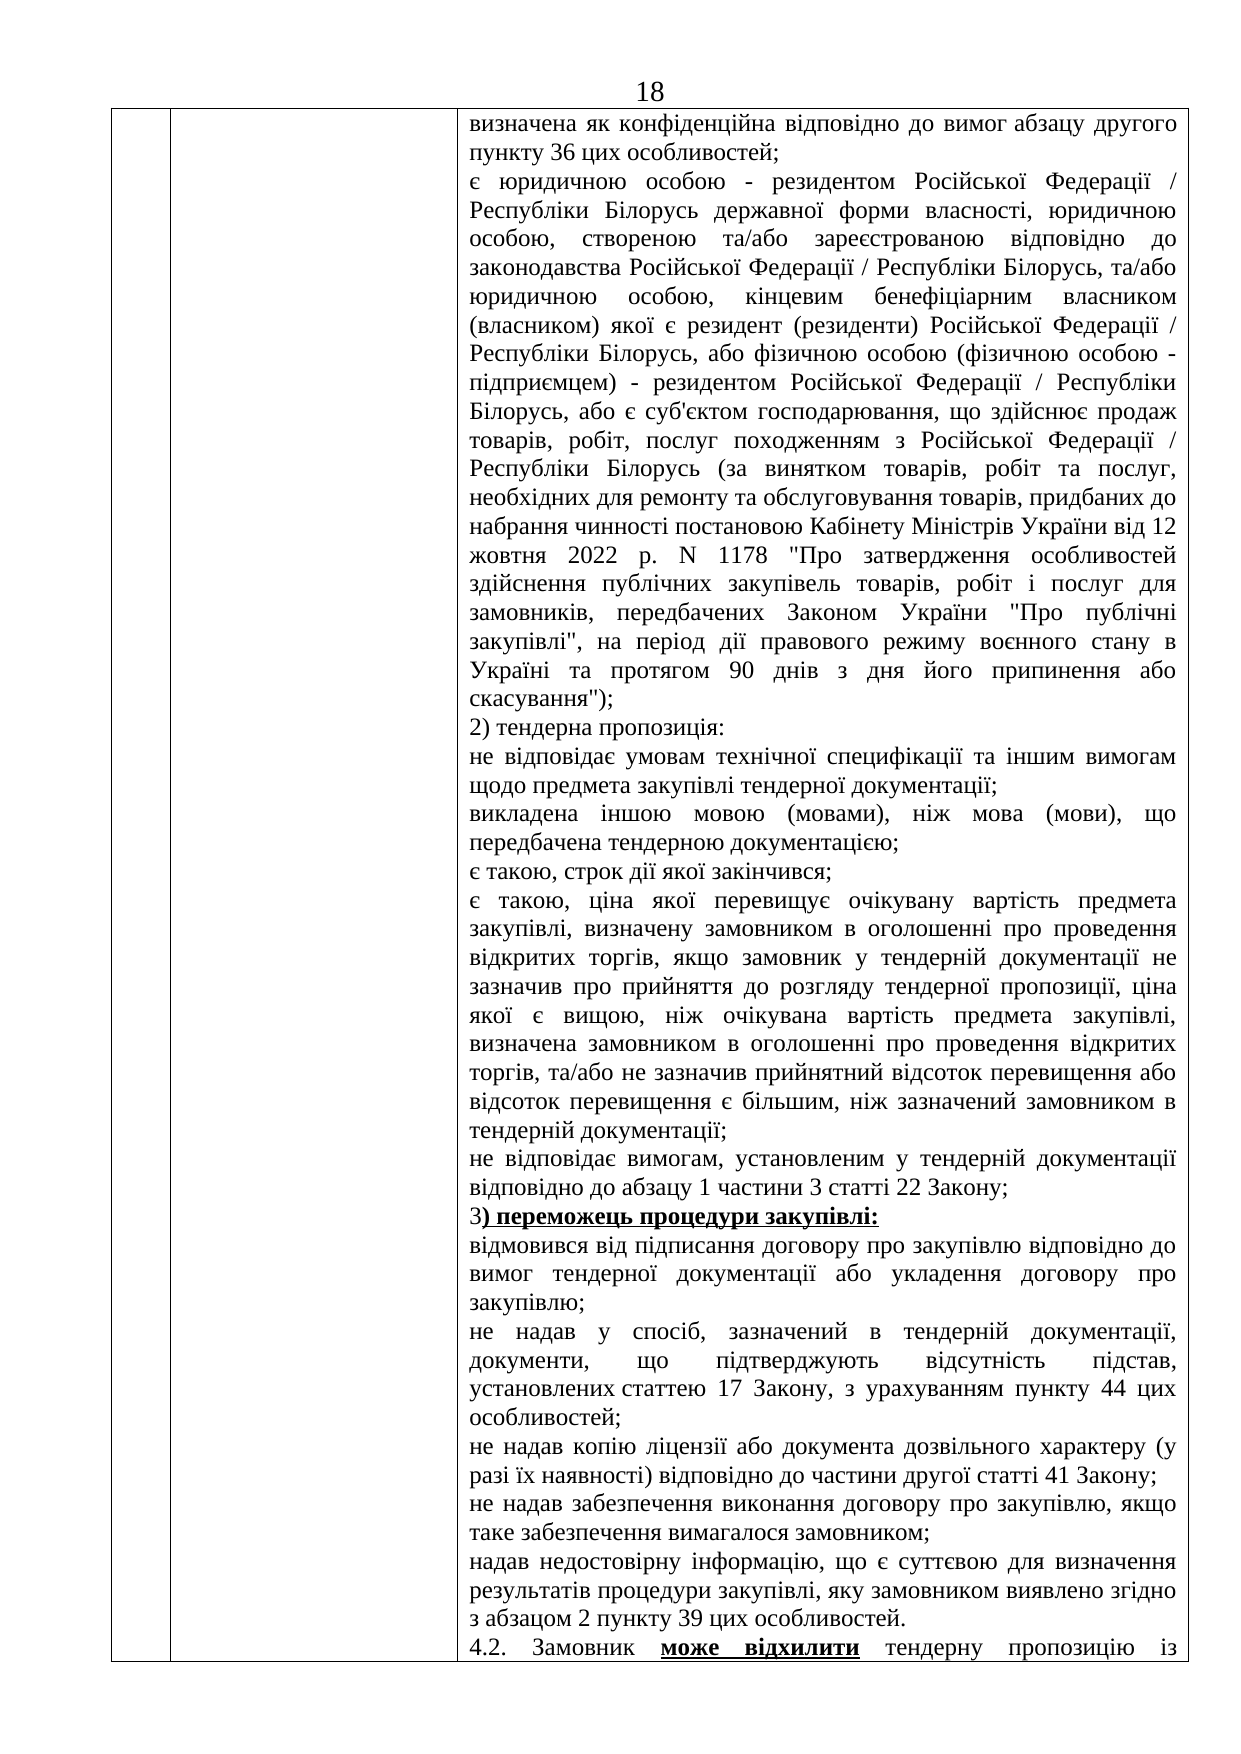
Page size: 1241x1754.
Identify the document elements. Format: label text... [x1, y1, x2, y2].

table_cell 4 [112, 109, 170, 1661]
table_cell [458, 109, 1188, 1661]
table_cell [171, 109, 457, 1661]
